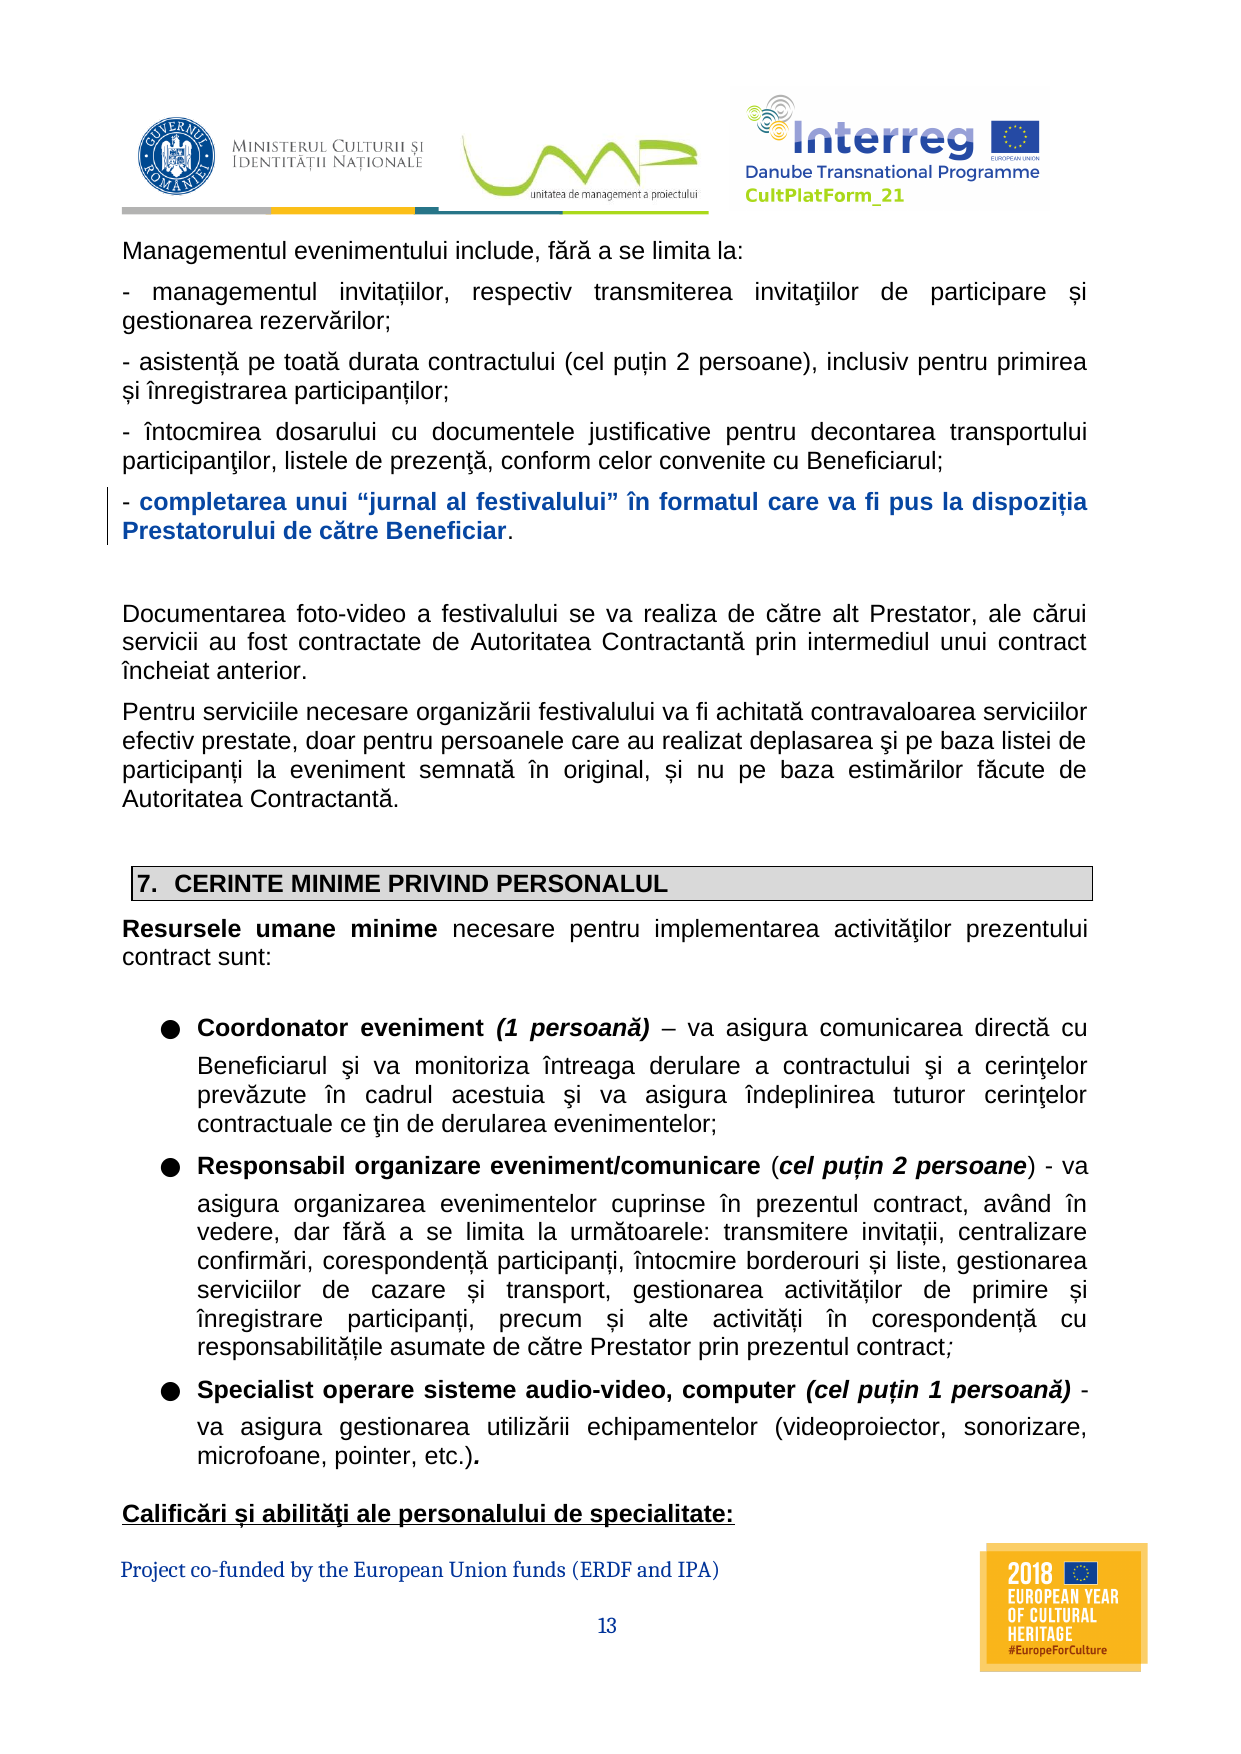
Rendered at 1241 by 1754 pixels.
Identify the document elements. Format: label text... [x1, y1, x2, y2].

text Resursele umane minime necesare pentru implementarea activităţilor prezentului contract sunt: [122, 913, 1089, 971]
list CERINTE MINIME PRIVIND PERSONALUL [133, 867, 1092, 900]
text Calificări și abilităţi ale personalului de specialitate: [122, 1498, 1092, 1527]
text - asistență pe toată durata contractului (cel puțin 2 persoane), inclusiv pentru primirea și înregistrarea participanților; [122, 347, 1089, 405]
list Specialist operare sisteme audio-video, computer (cel puțin 1 persoană) - va asigura gestionarea utilizării echipamentelor (videoproiector, sonorizare, microfoane, pointer, etc.). [159, 1361, 1089, 1470]
list Coordonator eveniment (1 persoană) – va asigura comunicarea directă cu Beneficiarul şi va monitoriza întreaga derulare a contractului şi a cerinţelor prevăzute în cadrul acestuia şi va asigura îndeplinirea tuturor cerinţelor contractuale ce ţin de derularea evenimentelor; [159, 1000, 1089, 1137]
text - întocmirea dosarului cu documentele justificative pentru decontarea transportului participanţilor, listele de prezenţă, conform celor convenite cu Beneficiarul; [122, 417, 1089, 475]
text Documentarea foto-video a festivalului se va realiza de către alt Prestator, ale cărui servicii au fost contractate de Autoritatea Contractantă prin intermediul unui contract încheiat anterior. [122, 598, 1089, 685]
picture [979, 1543, 1148, 1672]
text - completarea unui “jurnal al festivalului” în formatul care va fi pus la dispoziția Prestatorului de către Beneficiar. [122, 487, 1089, 545]
picture [121, 86, 1051, 211]
text Pentru serviciile necesare organizării festivalului va fi achitată contravaloarea serviciilor efectiv prestate, doar pentru persoanele care au realizat deplasarea şi pe baza listei de participanți la eveniment semnată în original, și nu pe baza estimărilor făcute de Autoritatea Contractantă. [122, 697, 1089, 812]
list Responsabil organizare eveniment/comunicare (cel puțin 2 persoane) - va asigura organizarea evenimentelor cuprinse în prezentul contract, având în vedere, dar fără a se limita la următoarele: transmitere invitații, centralizare confirmări, corespondență participanți, întocmire borderouri și liste, gestionarea serviciilor de cazare și transport, gestionarea activităților de primire și înregistrare participanți, precum și alte activități în corespondență cu responsabilitățile asumate de către Prestator prin prezentul contract; [159, 1137, 1089, 1361]
text Managementul evenimentului include, fără a se limita la: [122, 236, 1089, 265]
text - managementul invitațiilor, respectiv transmiterea invitaţiilor de participare și gestionarea rezervărilor; [122, 277, 1089, 335]
